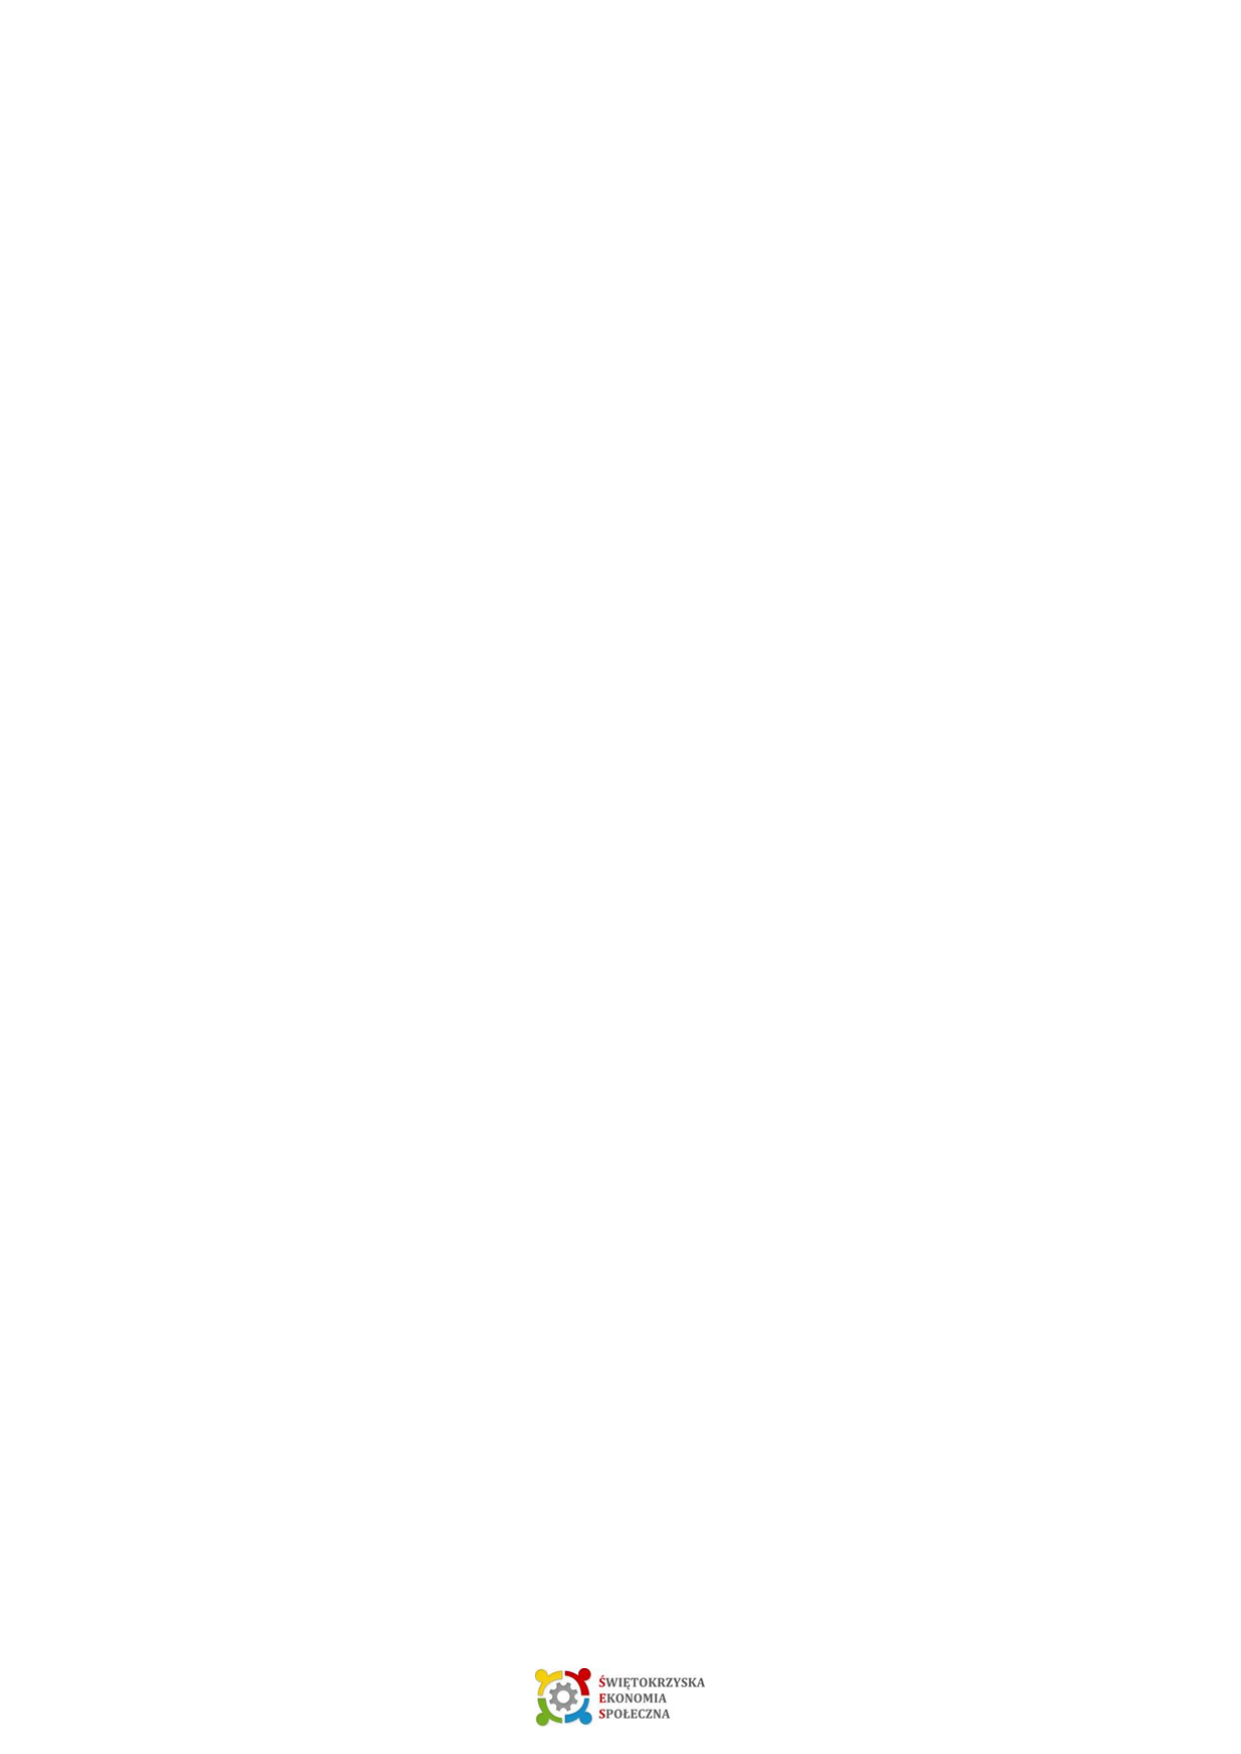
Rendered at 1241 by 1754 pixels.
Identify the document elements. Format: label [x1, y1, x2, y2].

picture [534, 1668, 705, 1728]
